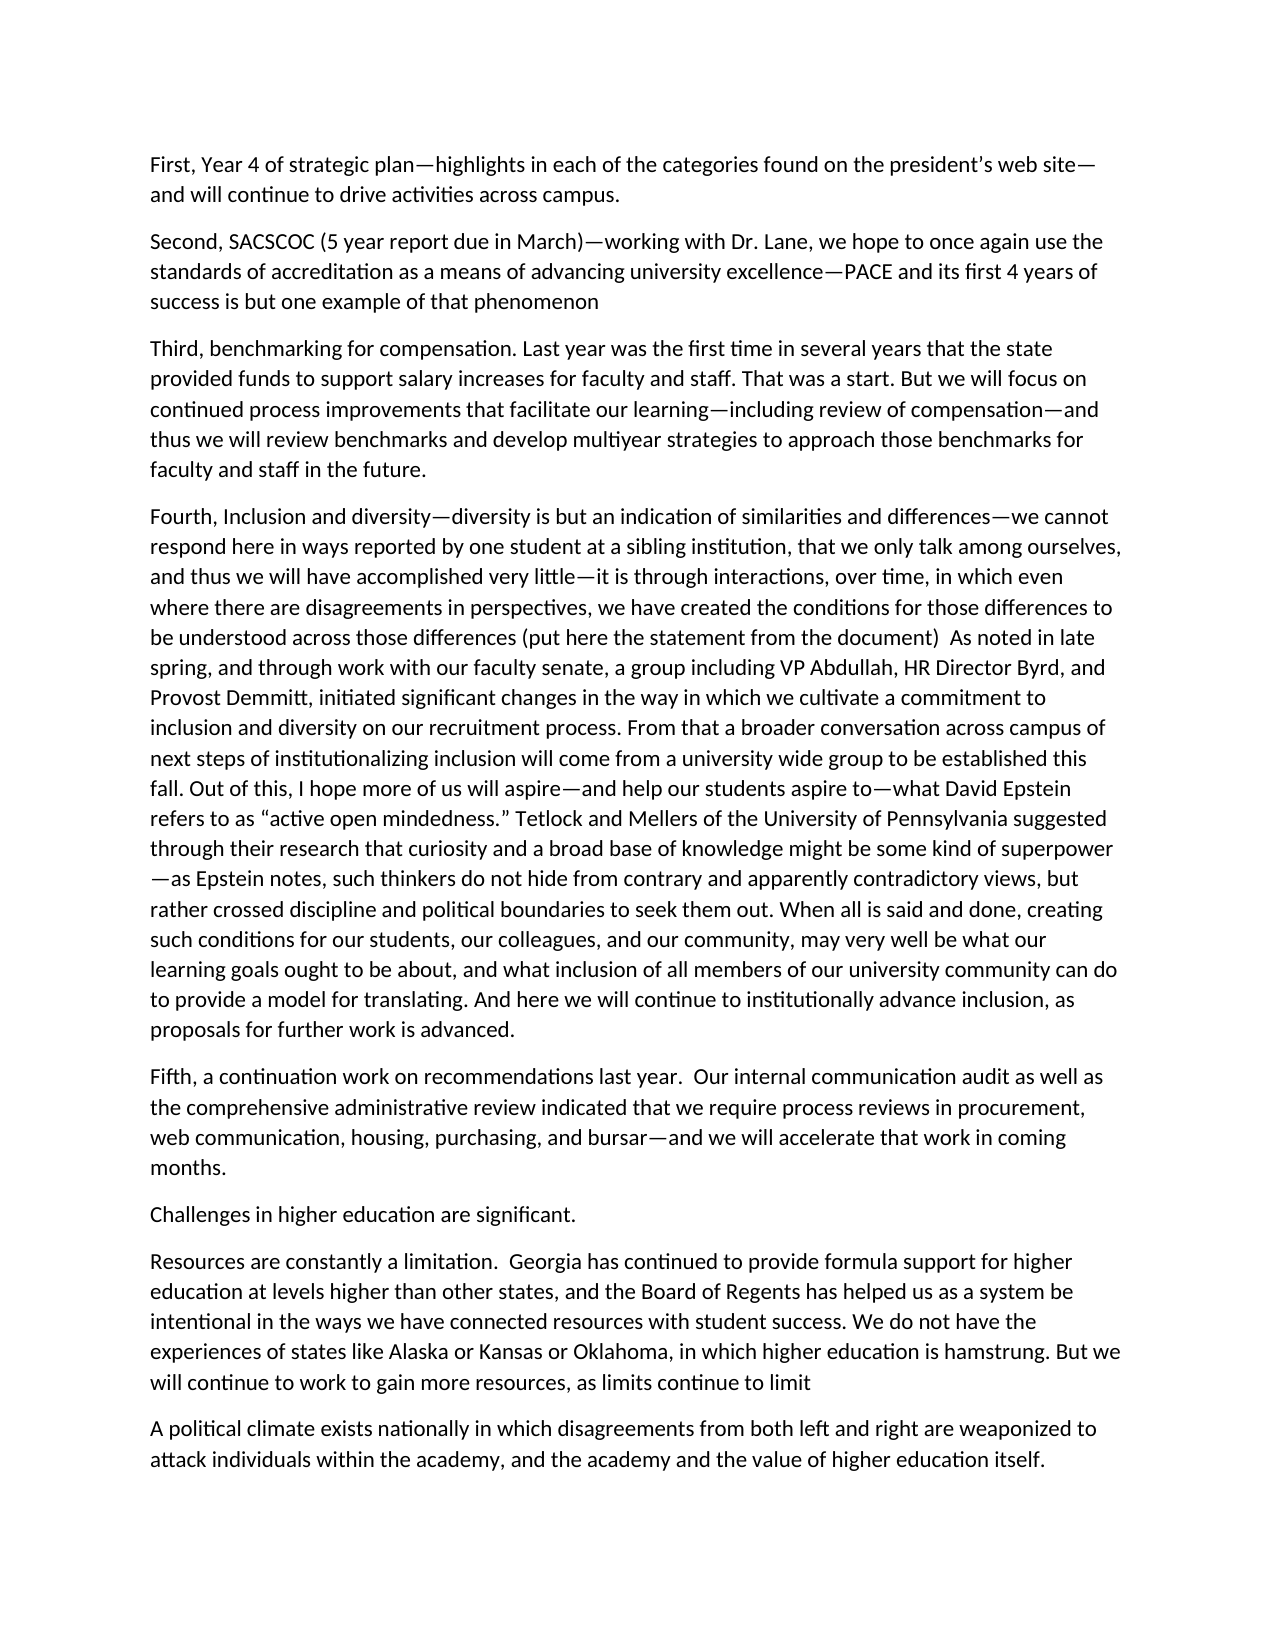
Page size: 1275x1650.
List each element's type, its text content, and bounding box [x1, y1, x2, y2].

text Fifth, a continuation work on recommendations last year. Our internal communication audit as well as the comprehensive administrative review indicated that we require process reviews in procurement, web communication, housing, purchasing, and bursar—and we will accelerate that work in coming months. [150, 1062, 1125, 1181]
text A political climate exists nationally in which disagreements from both left and right are weaponized to attack individuals within the academy, and the academy and the value of higher education itself. [150, 1414, 1125, 1473]
text First, Year 4 of strategic plan—highlights in each of the categories found on the president’s web site—and will continue to drive activities across campus. [150, 150, 1125, 208]
text Fourth, Inclusion and diversity—diversity is but an indication of similarities and differences—we cannot respond here in ways reported by one student at a sibling institution, that we only talk among ourselves, and thus we will have accomplished very little—it is through interactions, over time, in which even where there are disagreements in perspectives, we have created the conditions for those differences to be understood across those differences (put here the statement from the document) As noted in late spring, and through work with our faculty senate, a group including VP Abdullah, HR Director Byrd, and Provost Demmitt, initiated significant changes in the way in which we cultivate a commitment to inclusion and diversity on our recruitment process. From that a broader conversation across campus of next steps of institutionalizing inclusion will come from a university wide group to be established this fall. Out of this, I hope more of us will aspire—and help our students aspire to—what David Epstein refers to as “active open mindedness.” Tetlock and Mellers of the University of Pennsylvania suggested through their research that curiosity and a broad base of knowledge might be some kind of superpower—as Epstein notes, such thinkers do not hide from contrary and apparently contradictory views, but rather crossed discipline and political boundaries to seek them out. When all is said and done, creating such conditions for our students, our colleagues, and our community, may very well be what our learning goals ought to be about, and what inclusion of all members of our university community can do to provide a model for translating. And here we will continue to institutionally advance inclusion, as proposals for further work is advanced. [150, 502, 1125, 1044]
text Resources are constantly a limitation. Georgia has continued to provide formula support for higher education at levels higher than other states, and the Board of Regents has helped us as a system be intentional in the ways we have connected resources with student success. We do not have the experiences of states like Alaska or Kansas or Oklahoma, in which higher education is hamstrung. But we will continue to work to gain more resources, as limits continue to limit [150, 1247, 1125, 1396]
text Second, SACSCOC (5 year report due in March)—working with Dr. Lane, we hope to once again use the standards of accreditation as a means of advancing university excellence—PACE and its first 4 years of success is but one example of that phenomenon [150, 227, 1125, 316]
text Challenges in higher education are significant. [150, 1200, 1125, 1228]
text Third, benchmarking for compensation. Last year was the first time in several years that the state provided funds to support salary increases for faculty and staff. That was a start. But we will focus on continued process improvements that facilitate our learning—including review of compensation—and thus we will review benchmarks and develop multiyear strategies to approach those benchmarks for faculty and staff in the future. [150, 334, 1125, 483]
